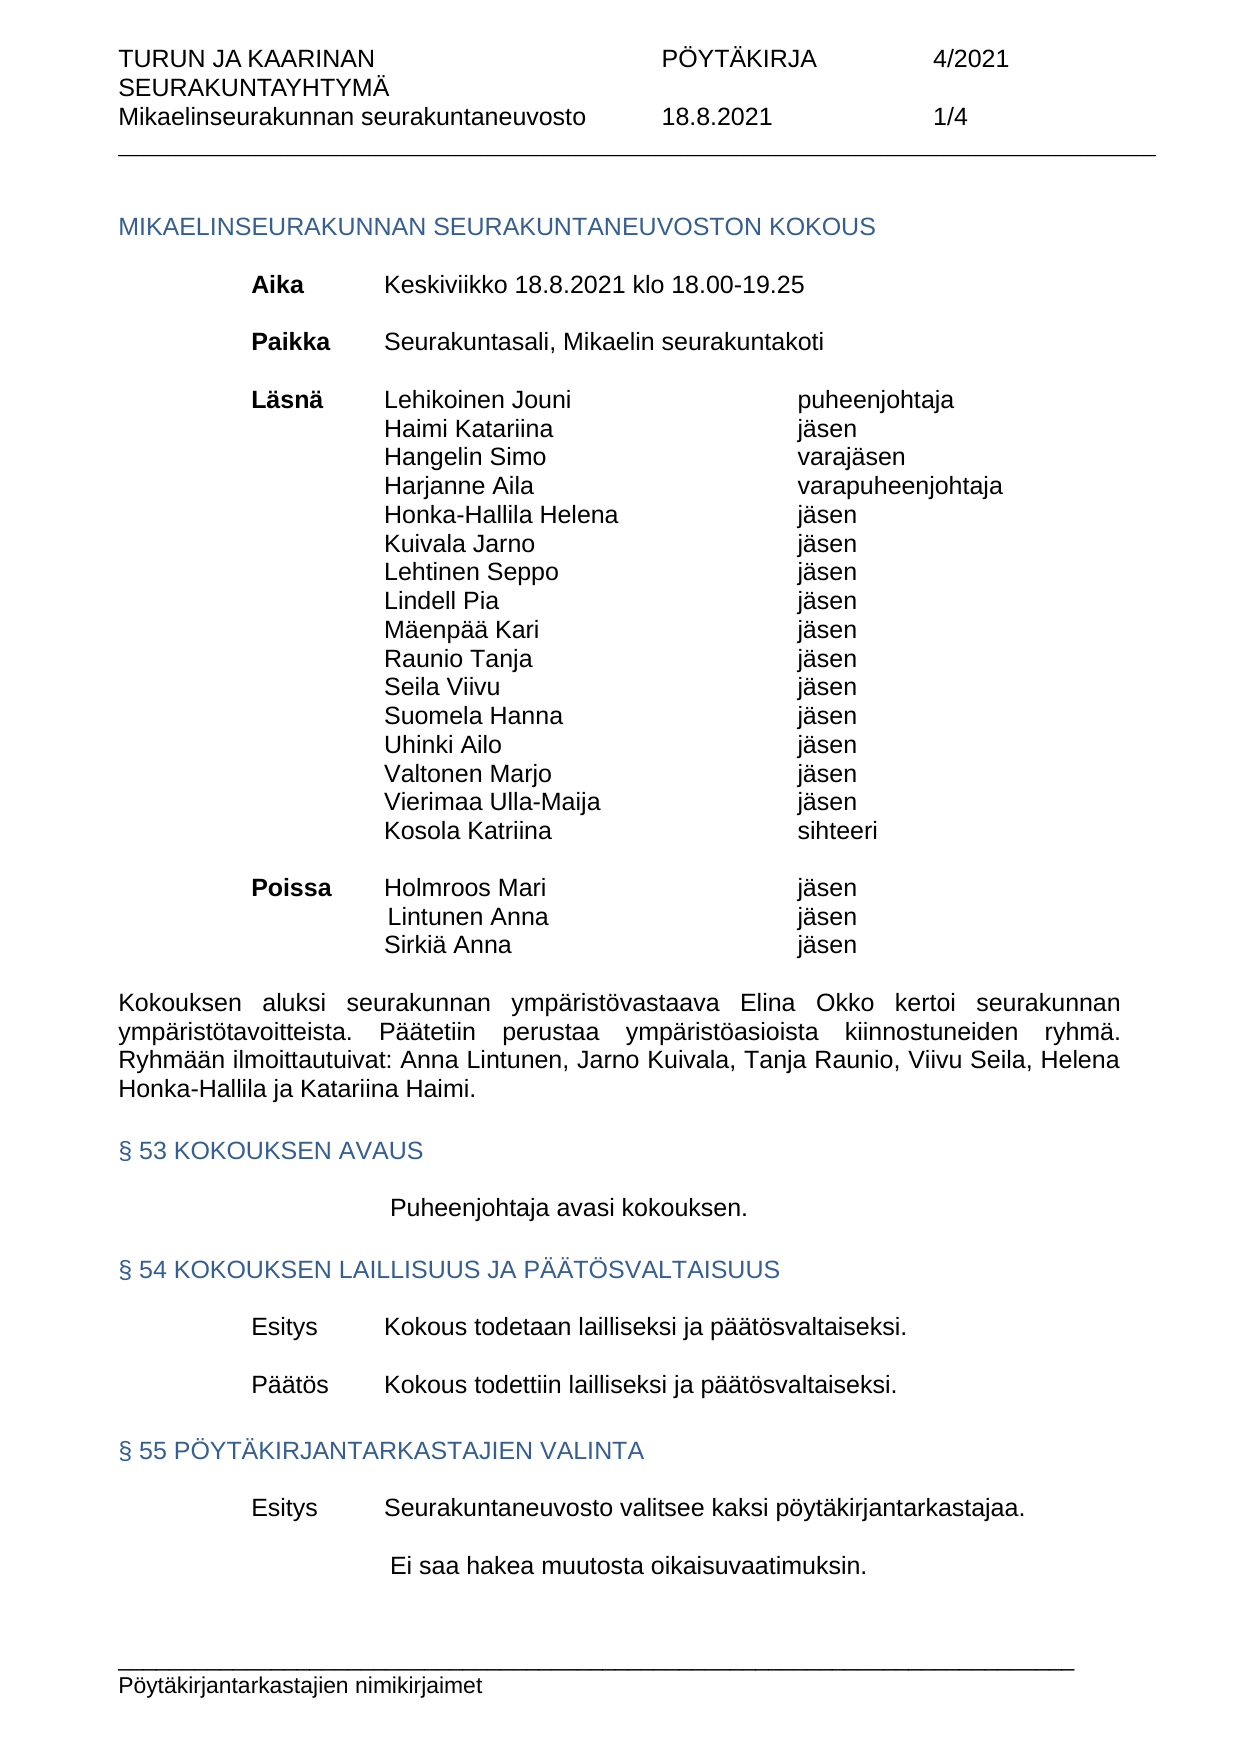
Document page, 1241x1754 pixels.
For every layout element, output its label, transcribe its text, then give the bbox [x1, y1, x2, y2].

text Suomela Hanna jäsen [251, 701, 1122, 730]
text Poissa Holmroos Mari jäsen [251, 873, 1122, 902]
text Kosola Katriina sihteeri [384, 816, 1122, 845]
subtitle § 55 PÖYTÄKIRJANTARKASTAJIEN VALINTA [118, 1436, 1122, 1464]
text Esitys Kokous todetaan lailliseksi ja päätösvaltaiseksi. [251, 1312, 1122, 1341]
text Esitys Seurakuntaneuvosto valitsee kaksi pöytäkirjantarkastajaa. [251, 1493, 1122, 1522]
text Päätös Kokous todettiin lailliseksi ja päätösvaltaiseksi. [251, 1370, 1122, 1399]
text Puheenjohtaja avasi kokouksen. [118, 1193, 1122, 1222]
text Lindell Pia jäsen [251, 586, 1122, 615]
subtitle § 53 KOKOUKSEN AVAUS [118, 1136, 1122, 1164]
text Sirkiä Anna jäsen [384, 930, 1122, 959]
text Uhinki Ailo jäsen [251, 730, 1122, 758]
text Paikka Seurakuntasali, Mikaelin seurakuntakoti [251, 327, 1122, 356]
text Läsnä Lehikoinen Jouni puheenjohtaja [251, 385, 1122, 413]
subtitle § 54 KOKOUKSEN LAILLISUUS JA PÄÄTÖSVALTAISUUS [118, 1255, 1122, 1284]
text Aika Keskiviikko 18.8.2021 klo 18.00-19.25 [251, 270, 1122, 298]
text Lintunen Anna jäsen [381, 902, 1122, 930]
text Haimi Katariina jäsen [384, 413, 1122, 442]
text Kokouksen aluksi seurakunnan ympäristövastaava Elina Okko kertoi seurakunnan ympäristötavoitteista. Päätetiin perustaa ympäristöasioista kiinnostuneiden ryhmä. Ryhmään ilmoittautuivat: Anna Lintunen, Jarno Kuivala, Tanja Raunio, Viivu Seila, Helena Honka-Hallila ja Katariina Haimi. [118, 988, 1122, 1103]
text Vierimaa Ulla-Maija jäsen [251, 787, 1122, 816]
subtitle MIKAELINSEURAKUNNAN SEURAKUNTANEUVOSTON KOKOUS [118, 212, 1122, 241]
text Mäenpää Kari jäsen [251, 615, 1122, 643]
text Ei saa hakea muutosta oikaisuvaatimuksin. [251, 1551, 1122, 1579]
text Lehtinen Seppo jäsen [384, 557, 1122, 586]
text Seila Viivu jäsen [251, 672, 1122, 701]
text Kuivala Jarno jäsen [251, 528, 1122, 557]
text Honka-Hallila Helena jäsen [384, 500, 1122, 528]
text Valtonen Marjo jäsen [384, 758, 1122, 787]
text Hangelin Simo varajäsen Harjanne Aila varapuheenjohtaja [251, 442, 1122, 500]
text Raunio Tanja jäsen [251, 643, 1122, 672]
